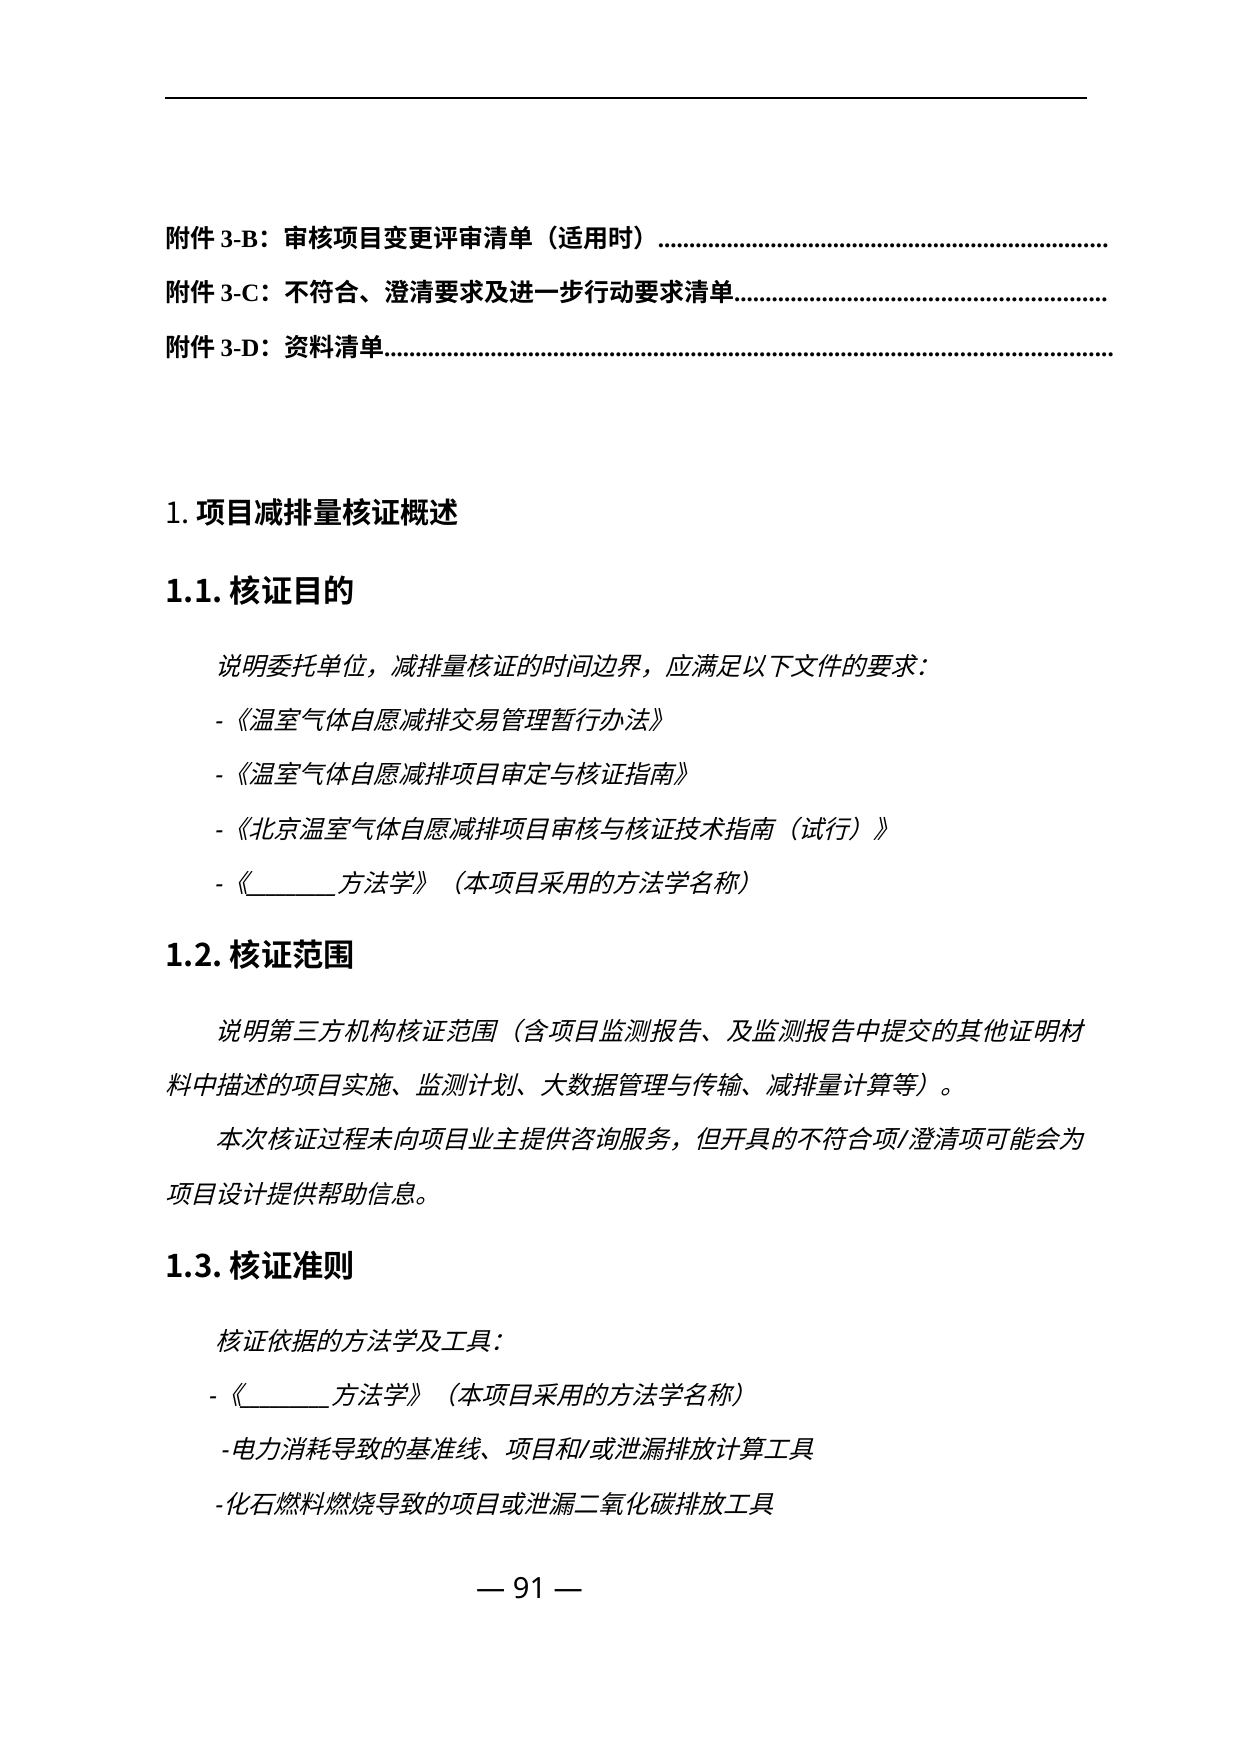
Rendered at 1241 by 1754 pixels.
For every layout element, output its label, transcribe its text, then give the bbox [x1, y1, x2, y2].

text 附件3-B：审核项目变更评审清单（适用时） xx [165, 218, 1087, 255]
text -《温室气体自愿减排交易管理暂行办法》 [165, 701, 1087, 737]
text -《温室气体自愿减排项目审定与核证指南》 [165, 755, 1087, 791]
list 核证准则 [165, 1241, 1087, 1286]
list 核证范围 [165, 931, 1087, 976]
text -化石燃料燃烧导致的项目或泄漏二氧化碳排放工具 [165, 1484, 1087, 1521]
text -《_________方法学》（本项目采用的方法学名称） [209, 1376, 1087, 1412]
text -电力消耗导致的基准线、项目和/或泄漏排放计算工具 [209, 1430, 1087, 1466]
text -《_________方法学》（本项目采用的方法学名称） [165, 864, 1087, 900]
text 本次核证过程未向项目业主提供咨询服务，但开具的不符合项/澄清项可能会为项目设计提供帮助信息。 [165, 1120, 1087, 1210]
list 项目减排量核证概述 [165, 490, 1087, 532]
text -《北京温室气体自愿减排项目审核与核证技术指南（试行）》 [165, 809, 1087, 846]
text 说明第三方机构核证范围（含项目监测报告、及监测报告中提交的其他证明材料中描述的项目实施、监测计划、大数据管理与传输、减排量计算等）。 [165, 1011, 1087, 1102]
text 附件3-C：不符合、澄清要求及进一步行动要求清单 xx [165, 273, 1087, 309]
text 说明委托单位，减排量核证的时间边界，应满足以下文件的要求： [165, 646, 1087, 682]
text 附件3-D：资料清单 xx [165, 327, 1087, 363]
text 核证依据的方法学及工具： [165, 1321, 1087, 1357]
list 核证目的 [165, 566, 1087, 611]
